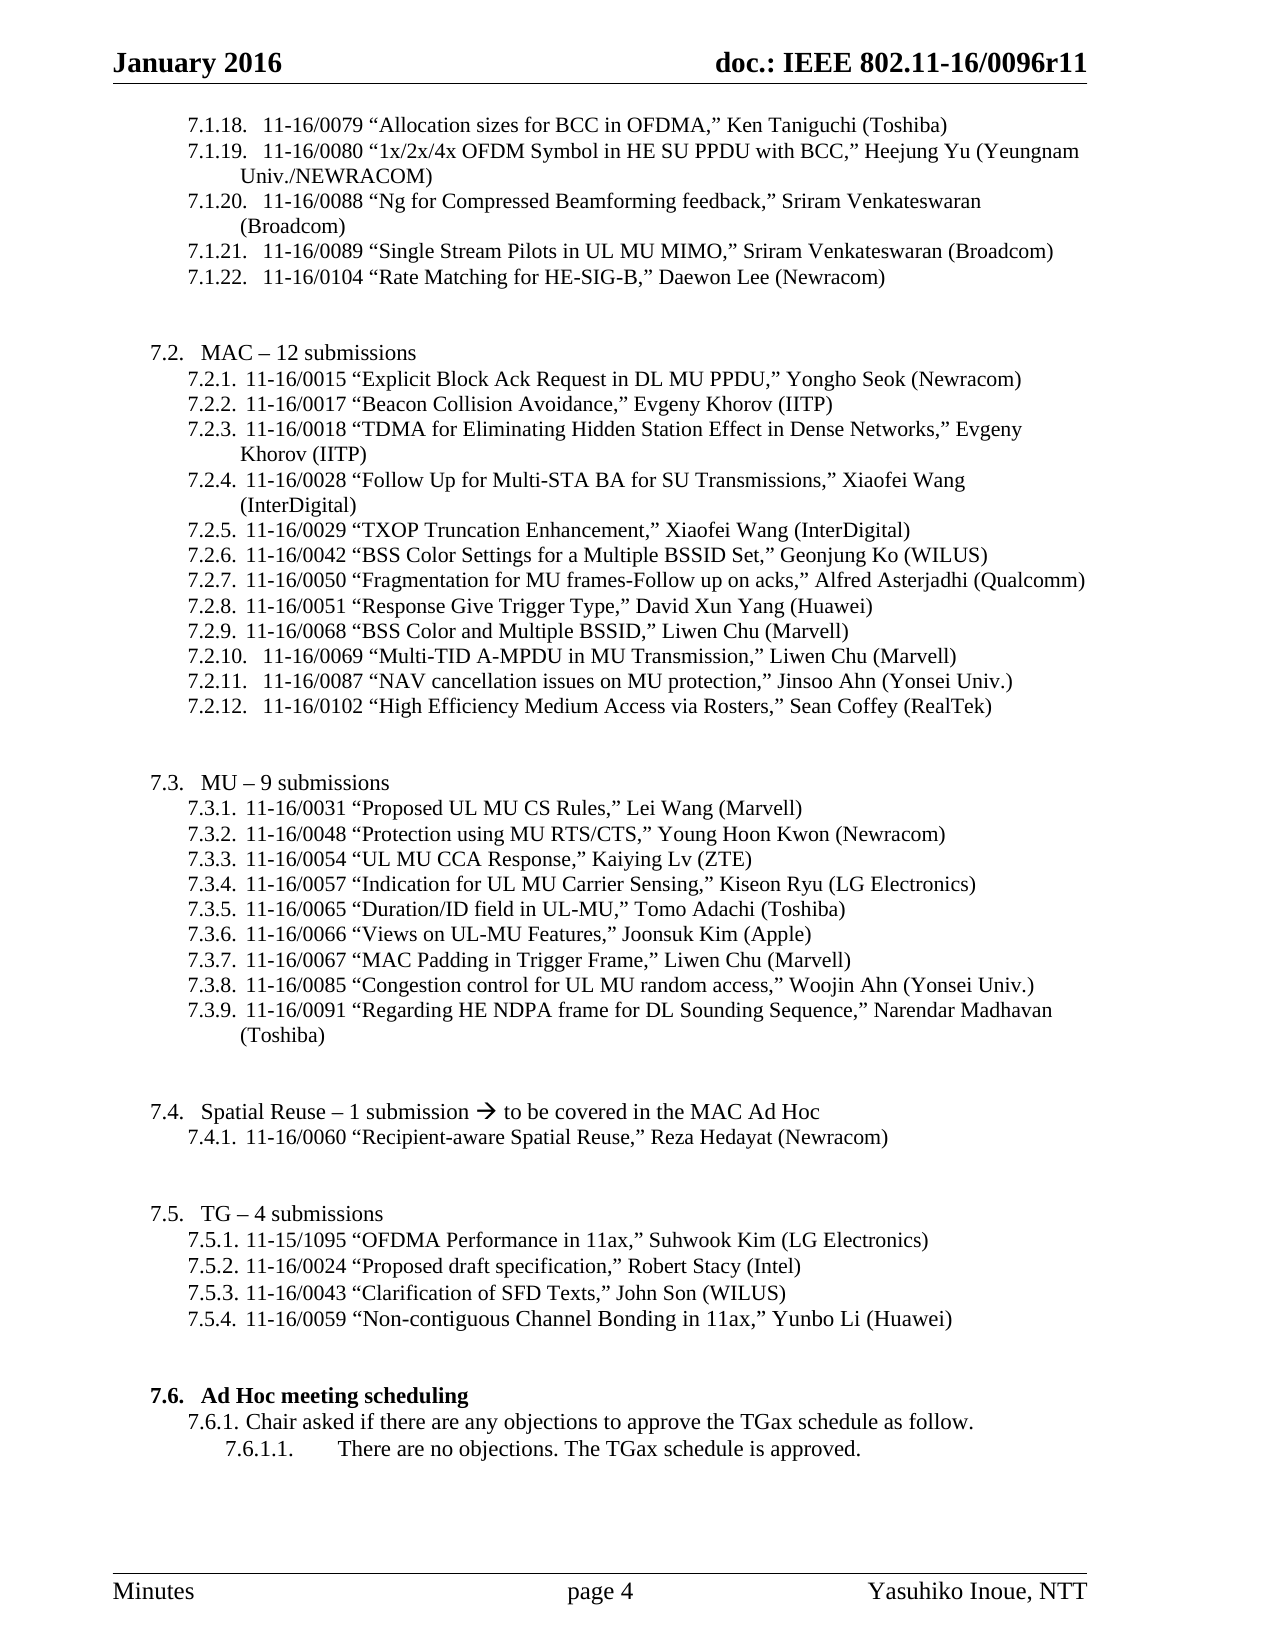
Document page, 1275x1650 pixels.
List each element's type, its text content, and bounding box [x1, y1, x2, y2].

list 11-16/0067 “MAC Padding in Trigger Frame,” Liwen Chu (Marvell) [187, 947, 1087, 972]
list 11-16/0088 “Ng for Compressed Beamforming feedback,” Sriram Venkateswaran (Broadcom) [187, 188, 1087, 238]
list MAC – 12 submissions [150, 339, 1087, 366]
list 11-16/0091 “Regarding HE NDPA frame for DL Sounding Sequence,” Narendar Madhavan (Toshiba) [187, 997, 1087, 1047]
list 11-16/0050 “Fragmentation for MU frames-Follow up on acks,” Alfred Asterjadhi (Qualcomm) [187, 567, 1087, 593]
list Spatial Reuse – 1 submission to be covered in the MAC Ad Hoc [150, 1098, 1087, 1124]
list MU – 9 submissions [150, 769, 1087, 795]
list 11-16/0024 “Proposed draft specification,” Robert Stacy (Intel) [187, 1253, 1087, 1279]
list TG – 4 submissions [150, 1200, 1087, 1226]
list 11-16/0018 “TDMA for Eliminating Hidden Station Effect in Dense Networks,” Evgeny Khorov (IITP) [187, 416, 1087, 467]
list 11-16/0042 “BSS Color Settings for a Multiple BSSID Set,” Geonjung Ko (WILUS) [187, 542, 1087, 567]
list 11-16/0060 “Recipient-aware Spatial Reuse,” Reza Hedayat (Newracom) [187, 1124, 1087, 1149]
list 11-16/0069 “Multi-TID A-MPDU in MU Transmission,” Liwen Chu (Marvell) [187, 643, 1087, 668]
list 11-16/0043 “Clarification of SFD Texts,” John Son (WILUS) [187, 1279, 1087, 1305]
list 11-16/0029 “TXOP Truncation Enhancement,” Xiaofei Wang (InterDigital) [187, 517, 1087, 542]
list 11-16/0065 “Duration/ID field in UL-MU,” Tomo Adachi (Toshiba) [187, 896, 1087, 921]
list 11-16/0089 “Single Stream Pilots in UL MU MIMO,” Sriram Venkateswaran (Broadcom) [187, 238, 1087, 264]
list 11-16/0079 “Allocation sizes for BCC in OFDMA,” Ken Taniguchi (Toshiba) [187, 112, 1087, 138]
list 11-16/0066 “Views on UL-MU Features,” Joonsuk Kim (Apple) [187, 921, 1087, 947]
list 11-16/0028 “Follow Up for Multi-STA BA for SU Transmissions,” Xiaofei Wang (InterDigital) [187, 467, 1087, 517]
list Chair asked if there are any objections to approve the TGax schedule as follow. [187, 1408, 1087, 1435]
list 11-16/0087 “NAV cancellation issues on MU protection,” Jinsoo Ahn (Yonsei Univ.) [187, 668, 1087, 693]
list 11-16/0048 “Protection using MU RTS/CTS,” Young Hoon Kwon (Newracom) [187, 821, 1087, 846]
list There are no objections. The TGax schedule is approved. [225, 1435, 1087, 1461]
list 11-16/0085 “Congestion control for UL MU random access,” Woojin Ahn (Yonsei Univ.) [187, 972, 1087, 997]
list 11-16/0059 “Non-contiguous Channel Bonding in 11ax,” Yunbo Li (Huawei) [187, 1305, 1087, 1332]
list 11-16/0031 “Proposed UL MU CS Rules,” Lei Wang (Marvell) [187, 795, 1087, 821]
list 11-16/0080 “1x/2x/4x OFDM Symbol in HE SU PPDU with BCC,” Heejung Yu (Yeungnam Univ./NEWRACOM) [187, 138, 1087, 188]
list 11-16/0104 “Rate Matching for HE-SIG-B,” Daewon Lee (Newracom) [187, 264, 1087, 289]
list 11-16/0068 “BSS Color and Multiple BSSID,” Liwen Chu (Marvell) [187, 618, 1087, 643]
list 11-16/0054 “UL MU CCA Response,” Kaiying Lv (ZTE) [187, 846, 1087, 871]
list Ad Hoc meeting scheduling [150, 1382, 1087, 1408]
list 11-16/0102 “High Efficiency Medium Access via Rosters,” Sean Coffey (RealTek) [187, 693, 1087, 719]
list 11-15/1095 “OFDMA Performance in 11ax,” Suhwook Kim (LG Electronics) [187, 1226, 1087, 1253]
list 11-16/0017 “Beacon Collision Avoidance,” Evgeny Khorov (IITP) [187, 391, 1087, 416]
list 11-16/0015 “Explicit Block Ack Request in DL MU PPDU,” Yongho Seok (Newracom) [187, 366, 1087, 391]
list 11-16/0057 “Indication for UL MU Carrier Sensing,” Kiseon Ryu (LG Electronics) [187, 871, 1087, 896]
list 11-16/0051 “Response Give Trigger Type,” David Xun Yang (Huawei) [187, 593, 1087, 618]
